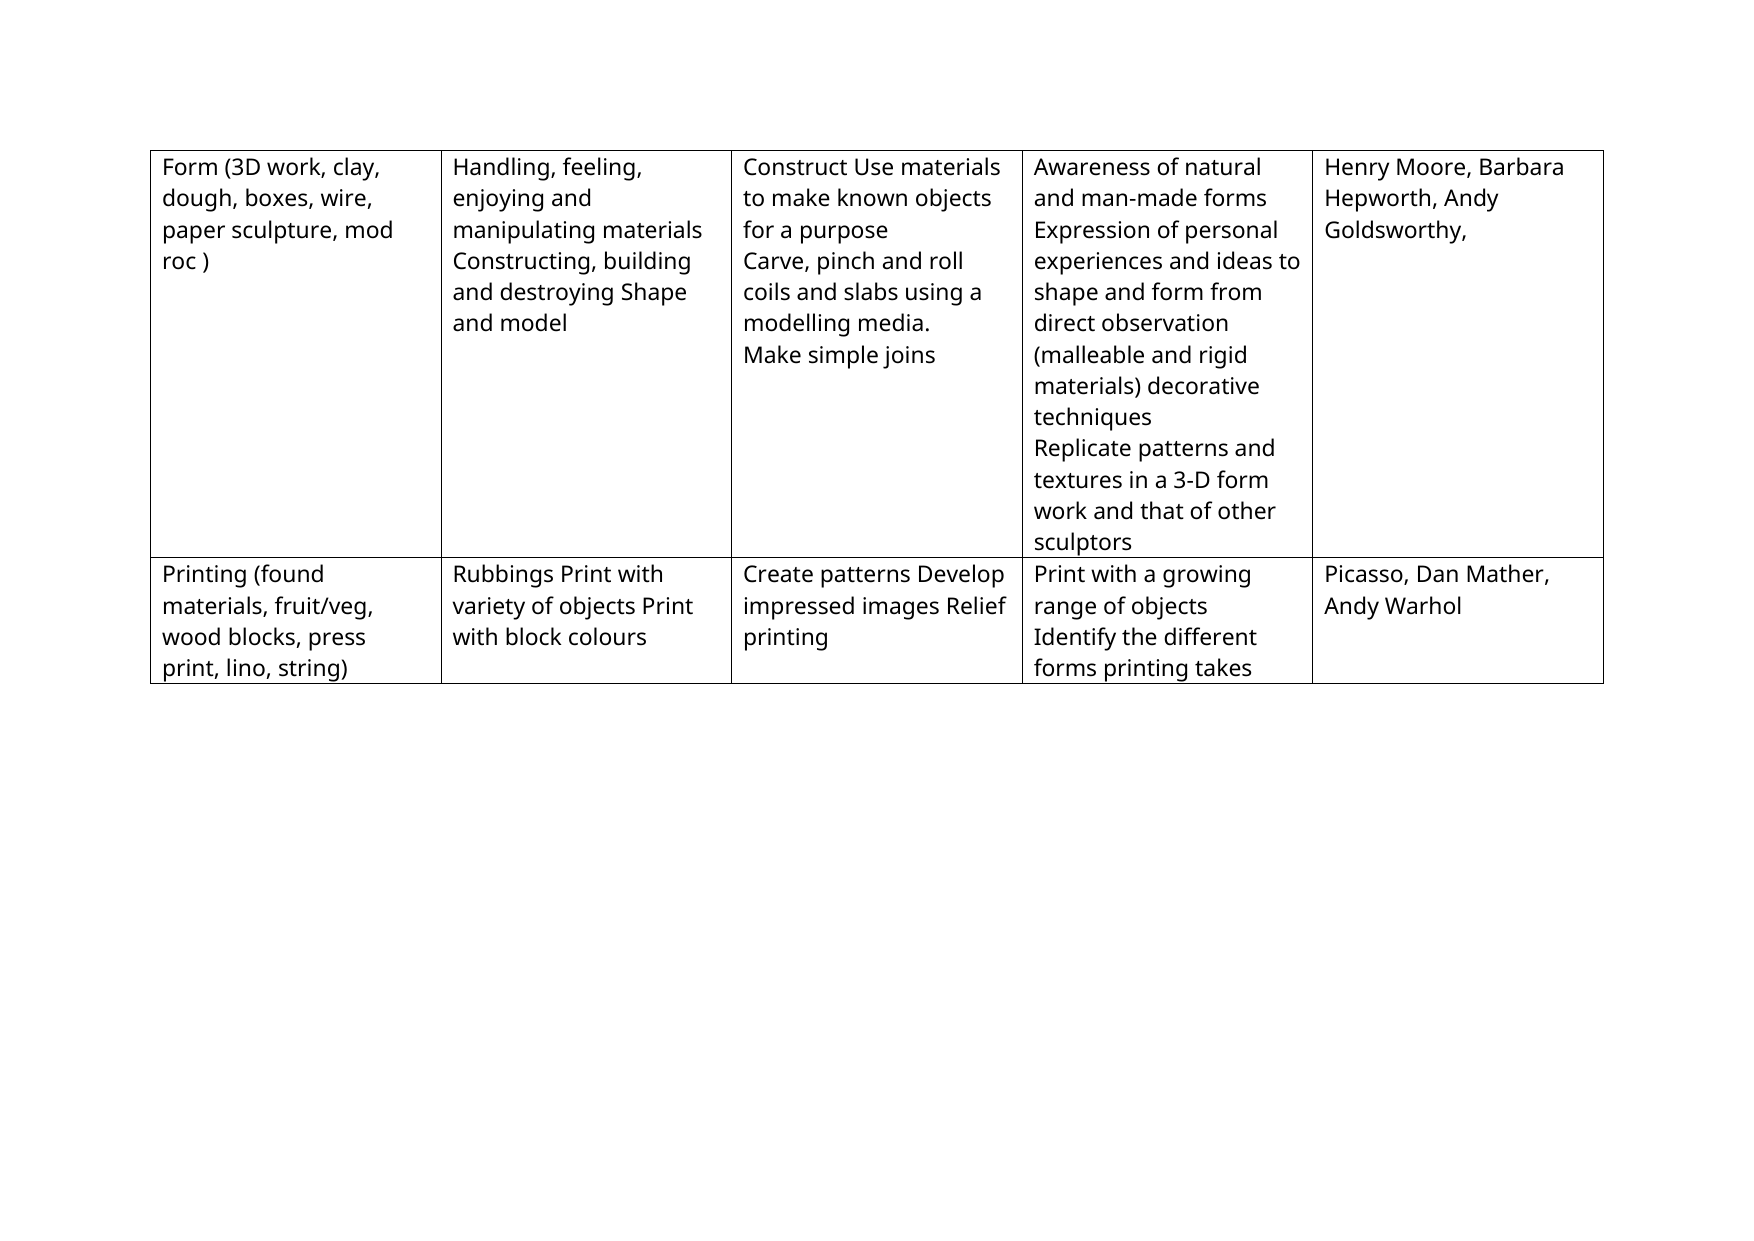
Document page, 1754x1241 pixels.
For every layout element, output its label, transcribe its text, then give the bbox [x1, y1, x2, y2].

table_cell Awareness of natural and man-made forms Expression of personal experiences and ideas to shape and form from direct observation (malleable and rigid materials) decorative techniques Replicate patterns and textures in a 3-D form work and that of other sculptors [1023, 151, 1312, 557]
table_cell Picasso, Dan Mather, Andy Warhol [1313, 558, 1603, 683]
table_cell Handling, feeling, enjoying and manipulating materials Constructing, building and destroying Shape and model [442, 151, 731, 557]
table_cell Form (3D work, clay, dough, boxes, wire, paper sculpture, mod roc ) [151, 151, 441, 557]
table_cell Henry Moore, Barbara Hepworth, Andy Goldsworthy, [1313, 151, 1603, 557]
table_cell Printing (found materials, fruit/veg, wood blocks, press print, lino, string) [151, 558, 441, 683]
table_cell Print with a growing range of objects Identify the different forms printing takes [1023, 558, 1312, 683]
table_cell Rubbings Print with variety of objects Print with block colours [442, 558, 731, 683]
table_cell Construct Use materials to make known objects for a purpose Carve, pinch and roll coils and slabs using a modelling media. Make simple joins [732, 151, 1022, 557]
table_cell Create patterns Develop impressed images Relief printing [732, 558, 1022, 683]
